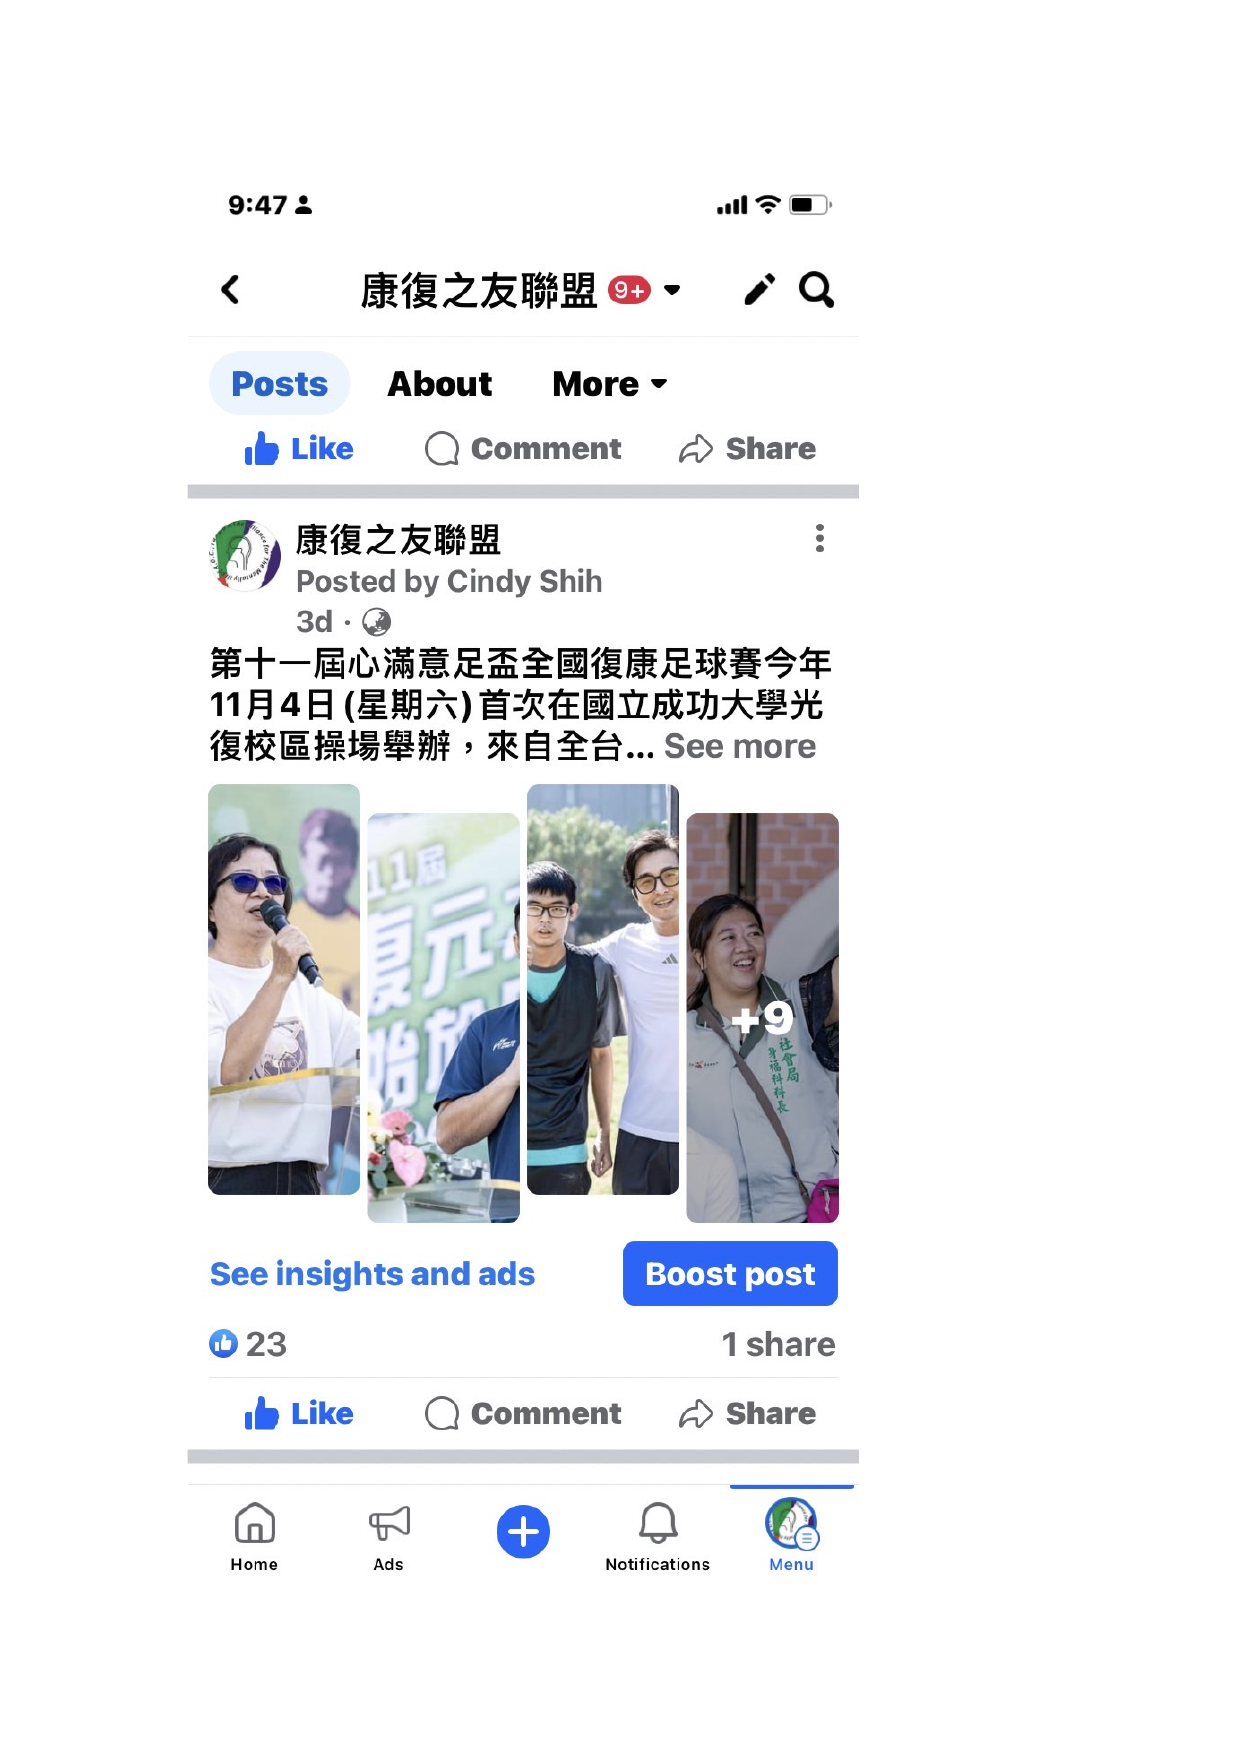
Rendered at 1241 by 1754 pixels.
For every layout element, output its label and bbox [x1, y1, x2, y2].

picture [187, 164, 859, 1590]
